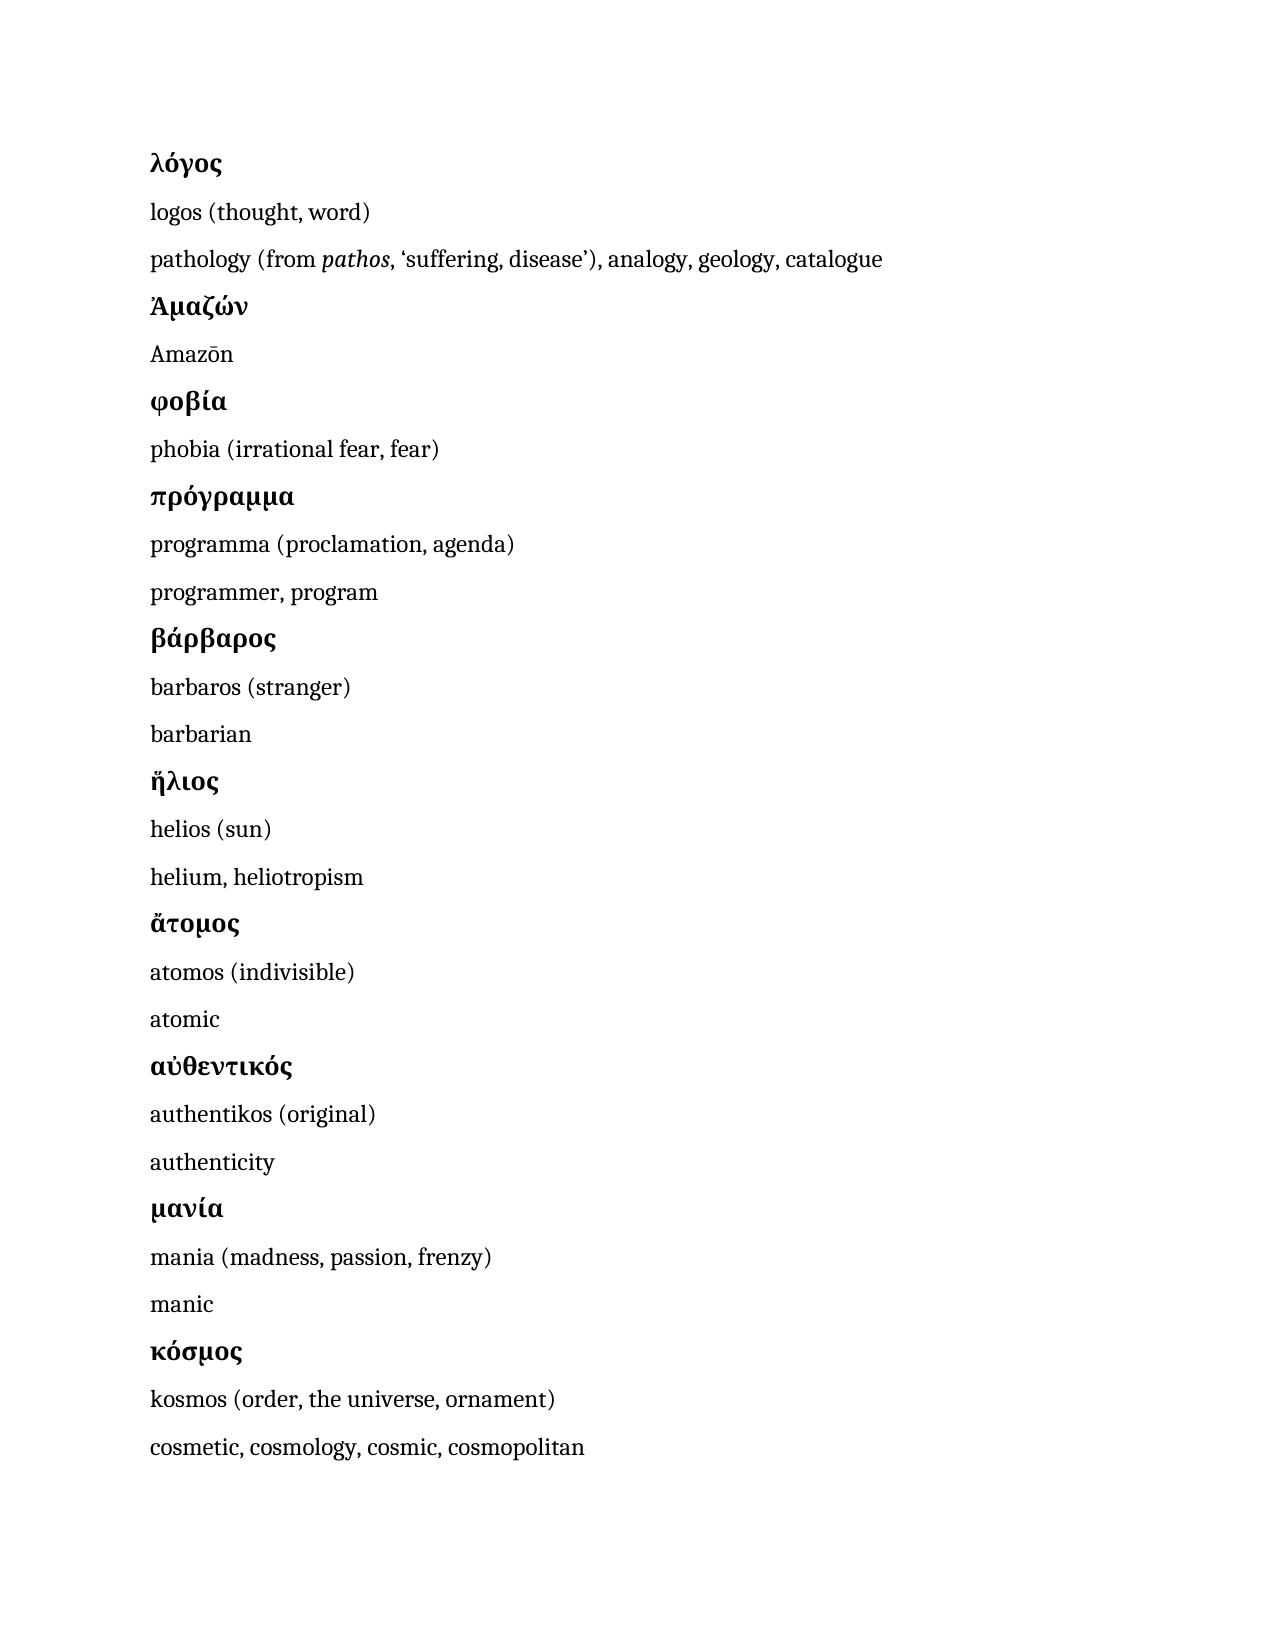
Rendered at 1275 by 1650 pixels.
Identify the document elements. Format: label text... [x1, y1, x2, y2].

text βάρβαρος [150, 625, 1125, 654]
text helios (sun) [150, 815, 1125, 844]
text Ἀμαζών [150, 292, 1125, 321]
text logos (thought, word) [150, 197, 1125, 226]
text λόγος [150, 150, 1125, 179]
text Amazōn [150, 340, 1125, 369]
text pathology (from pathos, ‘suffering, disease’), analogy, geology, catalogue [150, 245, 1125, 274]
text μανία [150, 1195, 1125, 1224]
text ἥλιος [150, 767, 1125, 796]
text programma (proclamation, agenda) [150, 530, 1125, 559]
text authentikos (original) [150, 1100, 1125, 1129]
text cosmetic, cosmology, cosmic, cosmopolitan [150, 1432, 1125, 1461]
text authenticity [150, 1147, 1125, 1176]
text helium, heliotropism [150, 862, 1125, 891]
text αὐθεντικός [150, 1052, 1125, 1081]
text πρόγραμμα [150, 482, 1125, 511]
text κόσμος [150, 1337, 1125, 1366]
text atomic [150, 1005, 1125, 1034]
text mania (madness, passion, frenzy) [150, 1242, 1125, 1271]
text barbarian [150, 720, 1125, 749]
text φοβία [150, 387, 1125, 416]
text phobia (irrational fear, fear) [150, 435, 1125, 464]
text ἄτομος [150, 910, 1125, 939]
text atomos (indivisible) [150, 957, 1125, 986]
text barbaros (stranger) [150, 672, 1125, 701]
text kosmos (order, the universe, ornament) [150, 1385, 1125, 1414]
text programmer, program [150, 577, 1125, 606]
text manic [150, 1290, 1125, 1319]
